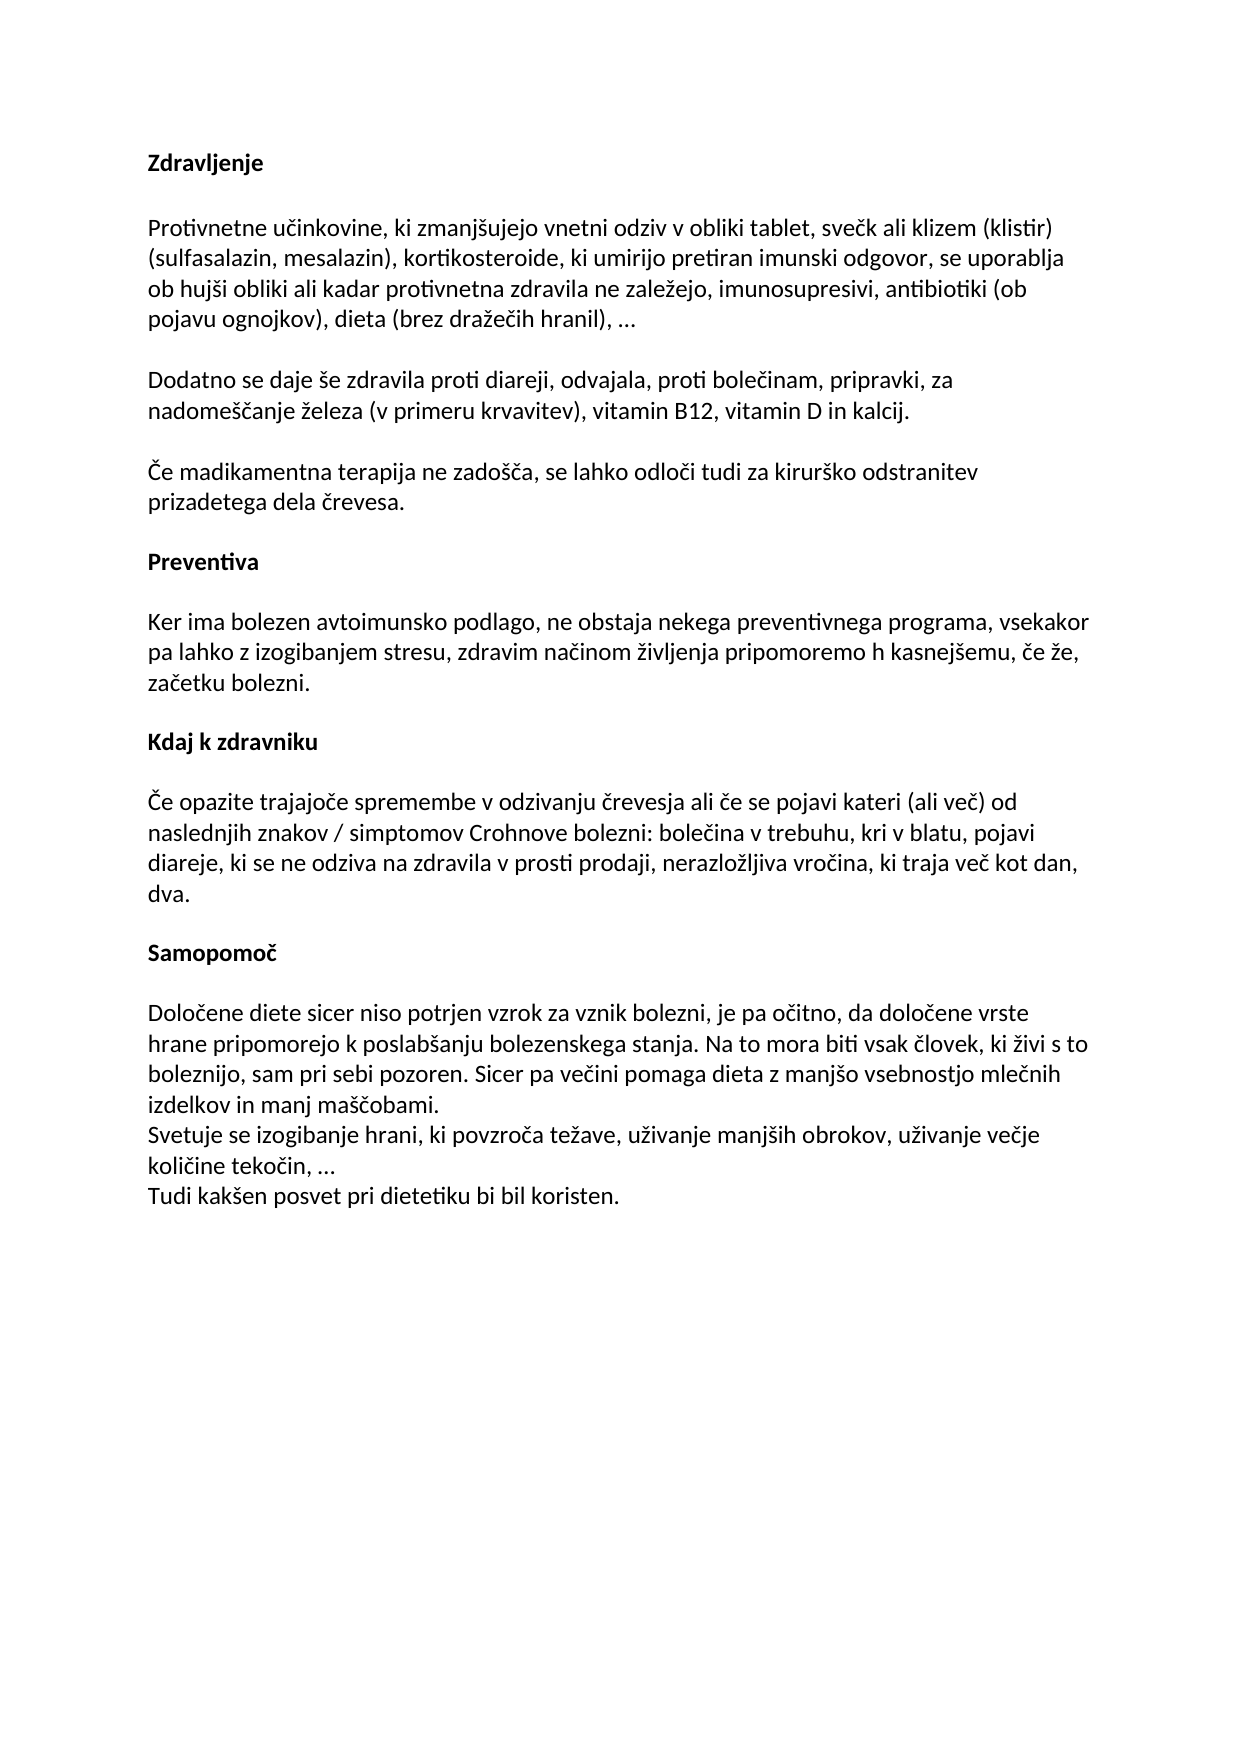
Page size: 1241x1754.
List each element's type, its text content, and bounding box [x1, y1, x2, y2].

text Zdravljenje [148, 148, 1093, 178]
text Samopomoč [148, 937, 1093, 968]
text Preventiva [148, 546, 1093, 577]
text Kdaj k zdravniku [148, 727, 1093, 757]
text Protivnetne učinkovine, ki zmanjšujejo vnetni odziv v obliki tablet, svečk ali klizem (klistir) (sulfasalazin, mesalazin), kortikosteroide, ki umirijo pretiran imunski odgovor, se uporablja ob hujši obliki ali kadar protivnetna zdravila ne zaležejo, imunosupresivi, antibiotiki (ob pojavu ognojkov), dieta (brez dražečih hranil), … Dodatno se daje še zdravila proti diareji, odvajala, proti bolečinam, pripravki, za nadomeščanje železa (v primeru krvavitev), vitamin B12, vitamin D in kalcij. Če madikamentna terapija ne zadošča, se lahko odloči tudi za kirurško odstranitev prizadetega dela črevesa. [148, 212, 1093, 517]
text Če opazite trajajoče spremembe v odzivanju črevesja ali če se pojavi kateri (ali več) od naslednjih znakov / simptomov Crohnove bolezni: bolečina v trebuhu, kri v blatu, pojavi diareje, ki se ne odziva na zdravila v prosti prodaji, nerazložljiva vročina, ki traja več kot dan, dva. [148, 786, 1093, 908]
text Določene diete sicer niso potrjen vzrok za vznik bolezni, je pa očitno, da določene vrste hrane pripomorejo k poslabšanju bolezenskega stanja. Na to mora biti vsak človek, ki živi s to boleznijo, sam pri sebi pozoren. Sicer pa večini pomaga dieta z manjšo vsebnostjo mlečnih izdelkov in manj maščobami. Svetuje se izogibanje hrani, ki povzroča težave, uživanje manjših obrokov, uživanje večje količine tekočin, … Tudi kakšen posvet pri dietetiku bi bil koristen. [148, 997, 1093, 1211]
text Ker ima bolezen avtoimunsko podlago, ne obstaja nekega preventivnega programa, vsekakor pa lahko z izogibanjem stresu, zdravim načinom življenja pripomoremo h kasnejšemu, če že, začetku bolezni. [148, 606, 1093, 697]
